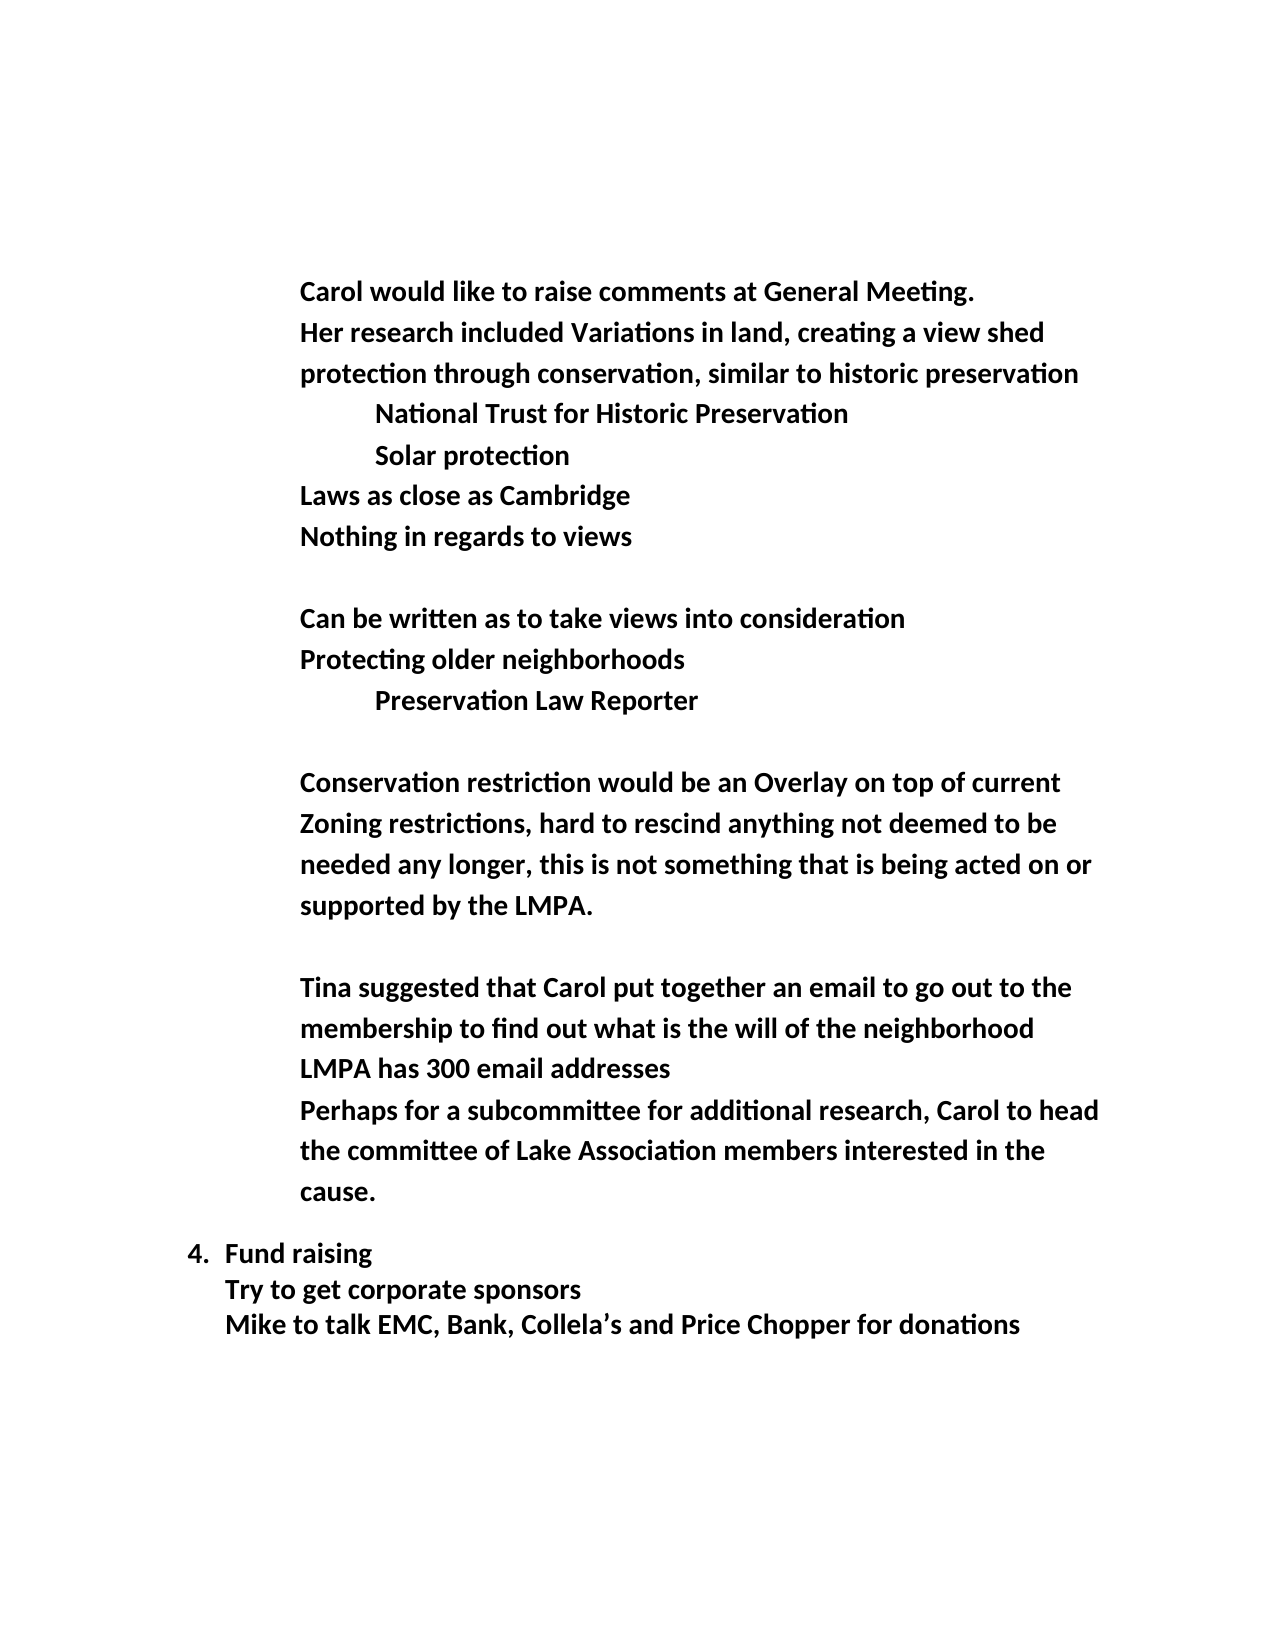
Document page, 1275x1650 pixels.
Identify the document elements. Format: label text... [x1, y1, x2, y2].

text Try to get corporate sponsors [225, 1271, 1125, 1306]
list Nothing in regards to views [225, 518, 1125, 554]
text Mike to talk EMC, Bank, Collela’s and Price Chopper for donations [225, 1306, 1125, 1342]
list Fund raising [187, 1235, 1125, 1271]
list LMPA has 300 email addresses [225, 1051, 1125, 1086]
list Preservation Law Reporter [225, 682, 1125, 718]
list National Trust for Historic Preservation [300, 396, 1125, 431]
list Her research included Variations in land, creating a view shed protection through conservation, similar to historic preservation [300, 314, 1125, 390]
list Tina suggested that Carol put together an email to go out to the membership to find out what is the will of the neighborhood [300, 969, 1125, 1045]
list Can be written as to take views into consideration [225, 600, 1125, 636]
list Perhaps for a subcommittee for additional research, Carol to head the committee of members interested in the cause. [300, 1092, 1125, 1209]
list Solar protection [225, 437, 1125, 472]
list Laws as close as [225, 477, 1125, 513]
list Protecting older neighborhoods [225, 641, 1125, 677]
list Carol would like to raise comments at General Meeting. [300, 273, 1125, 308]
list Conservation restriction would be an Overlay on top of current Zoning restrictions, hard to rescind anything not deemed to be needed any longer, this is not something that is being acted on or supported by the LMPA. [300, 764, 1125, 922]
